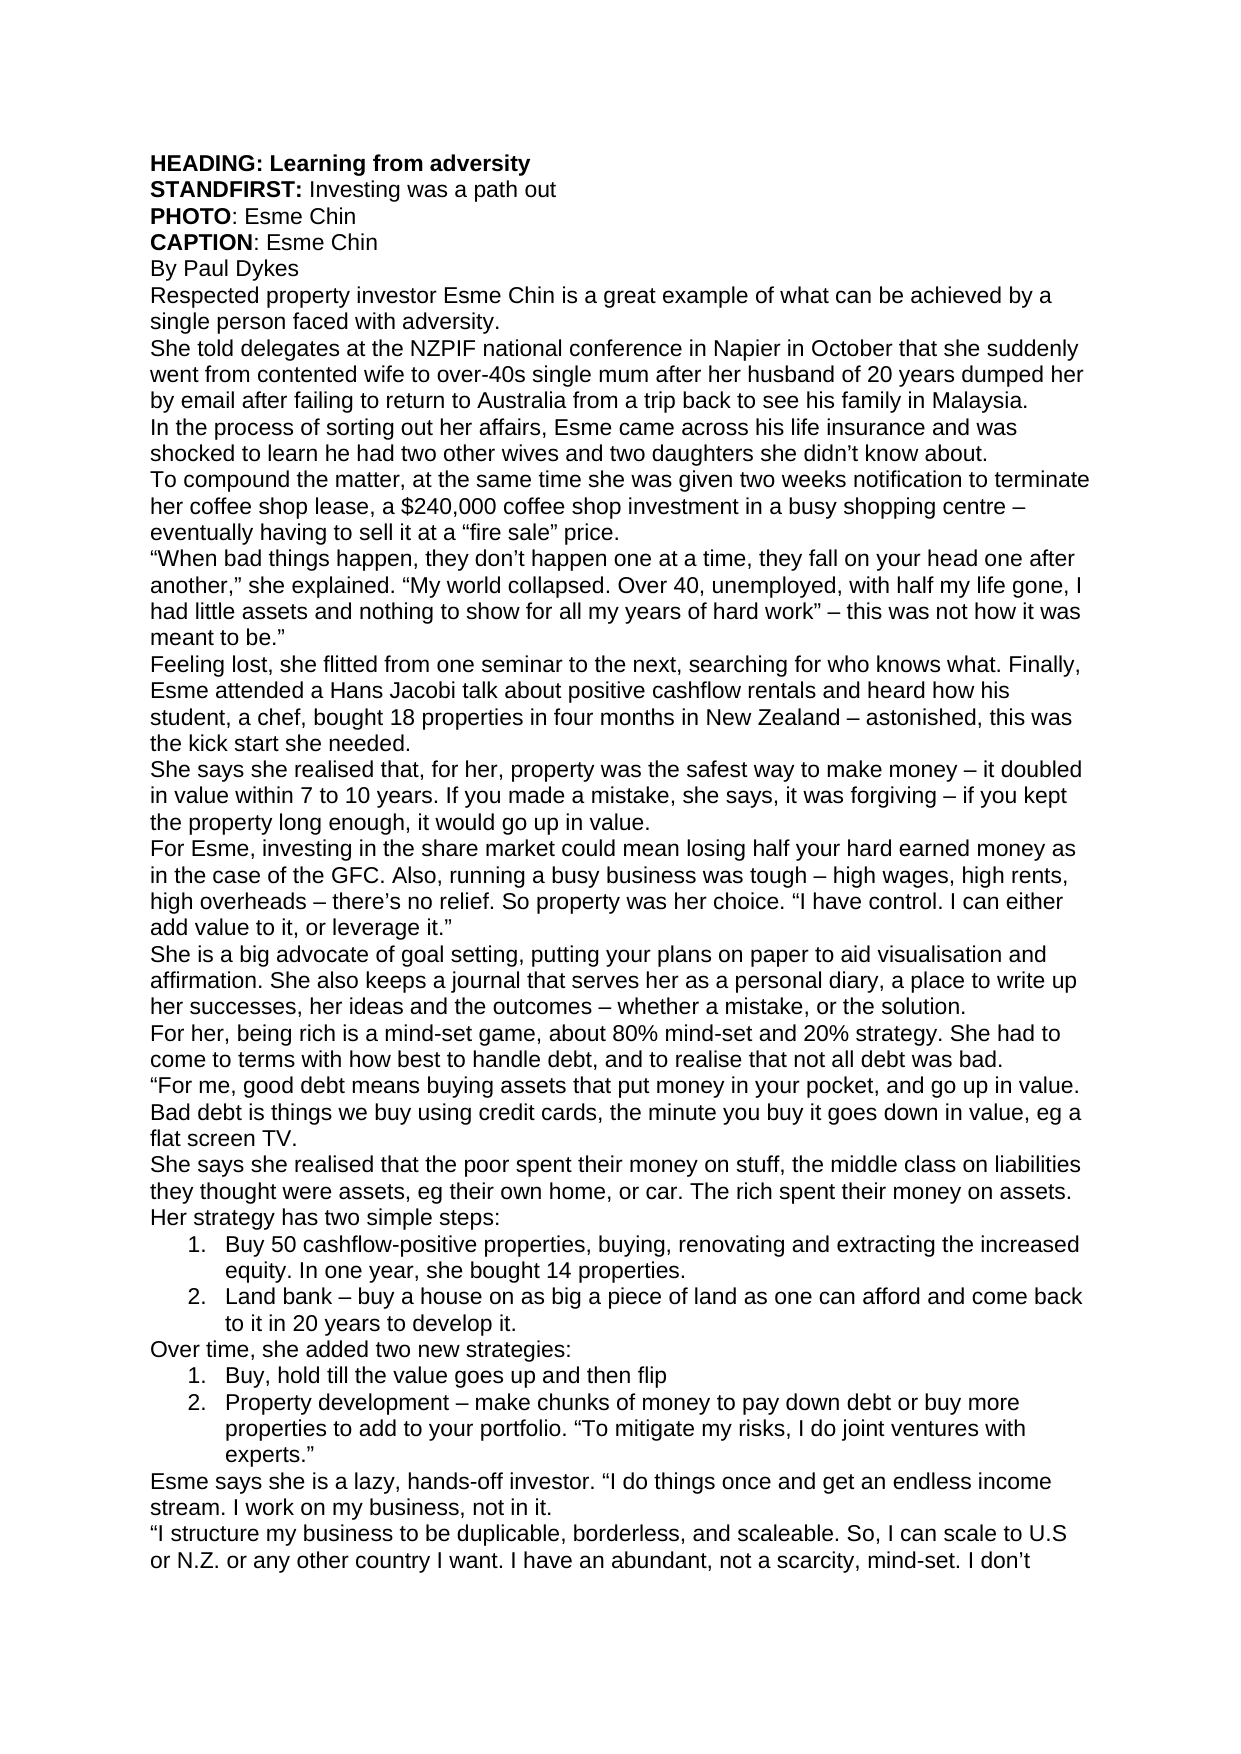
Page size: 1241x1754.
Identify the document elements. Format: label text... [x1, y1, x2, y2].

text She says she realised that the poor spent their money on stuff, the middle class on liabilities they thought were assets, eg their own home, or car. The rich spent their money on assets. [150, 1151, 1090, 1204]
text To compound the matter, at the same time she was given two weeks notification to terminate her coffee shop lease, a $240,000 coffee shop investment in a busy shopping centre – eventually having to sell it at a “fire sale” price. [150, 466, 1090, 545]
text STANDFIRST: Investing was a path out [150, 176, 1090, 203]
text “When bad things happen, they don’t happen one at a time, they fall on your head one after another,” she explained. “My world collapsed. Over 40, unemployed, with half my life gone, I had little assets and nothing to show for all my years of hard work” – this was not how it was meant to be.” [150, 545, 1090, 651]
list Buy, hold till the value goes up and then flip [187, 1362, 1090, 1389]
text Feeling lost, she flitted from one seminar to the next, searching for who knows what. Finally, Esme attended a Hans Jacobi talk about positive cashflow rentals and heard how his student, a chef, bought 18 properties in four months in New Zealand – astonished, this was the kick start she needed. [150, 651, 1090, 756]
text She told delegates at the NZPIF national conference in Napier in October that she suddenly went from contented wife to over-40s single mum after her husband of 20 years dumped her by email after failing to return to Australia from a trip back to see his family in Malaysia. [150, 334, 1090, 413]
text By Paul Dykes [150, 255, 1090, 282]
text For Esme, investing in the share market could mean losing half your hard earned money as in the case of the GFC. Also, running a busy business was tough – high wages, high rents, high overheads – there’s no relief. So property was her choice. “I have control. I can either add value to it, or leverage it.” [150, 835, 1090, 941]
text In the process of sorting out her affairs, Esme came across his life insurance and was shocked to learn he had two other wives and two daughters she didn’t know about. [150, 413, 1090, 466]
list Buy 50 cashflow-positive properties, buying, renovating and extracting the increased equity. In one year, she bought 14 properties. [187, 1231, 1090, 1283]
text PHOTO: Esme Chin [150, 203, 1090, 229]
text “For me, good debt means buying assets that put money in your pocket, and go up in value. Bad debt is things we buy using credit cards, the minute you buy it goes down in value, eg a flat screen TV. [150, 1072, 1090, 1151]
text She says she realised that, for her, property was the safest way to make money – it doubled in value within 7 to 10 years. If you made a mistake, she says, it was forgiving – if you kept the property long enough, it would go up in value. [150, 756, 1090, 835]
text Respected property investor Esme Chin is a great example of what can be achieved by a single person faced with adversity. [150, 282, 1090, 334]
text CAPTION: Esme Chin [150, 229, 1090, 255]
text Over time, she added two new strategies: [150, 1336, 1090, 1362]
text For her, being rich is a mind-set game, about 80% mind-set and 20% strategy. She had to come to terms with how best to handle debt, and to realise that not all debt was bad. [150, 1020, 1090, 1072]
list Property development – make chunks of money to pay down debt or buy more properties to add to your portfolio. “To mitigate my risks, I do joint ventures with experts.” [187, 1389, 1090, 1468]
text She is a big advocate of goal setting, putting your plans on paper to aid visualisation and affirmation. She also keeps a journal that serves her as a personal diary, a place to write up her successes, her ideas and the outcomes – whether a mistake, or the solution. [150, 941, 1090, 1020]
text HEADING: Learning from adversity [150, 150, 1090, 176]
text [150, 1520, 1090, 1573]
text Her strategy has two simple steps: [150, 1204, 1090, 1231]
text Esme says she is a lazy, hands-off investor. “I do things once and get an endless income stream. I work on my business, not in it. [150, 1468, 1090, 1520]
list Land bank – buy a house on as big a piece of land as one can afford and come back to it in 20 years to develop it. [187, 1283, 1090, 1336]
